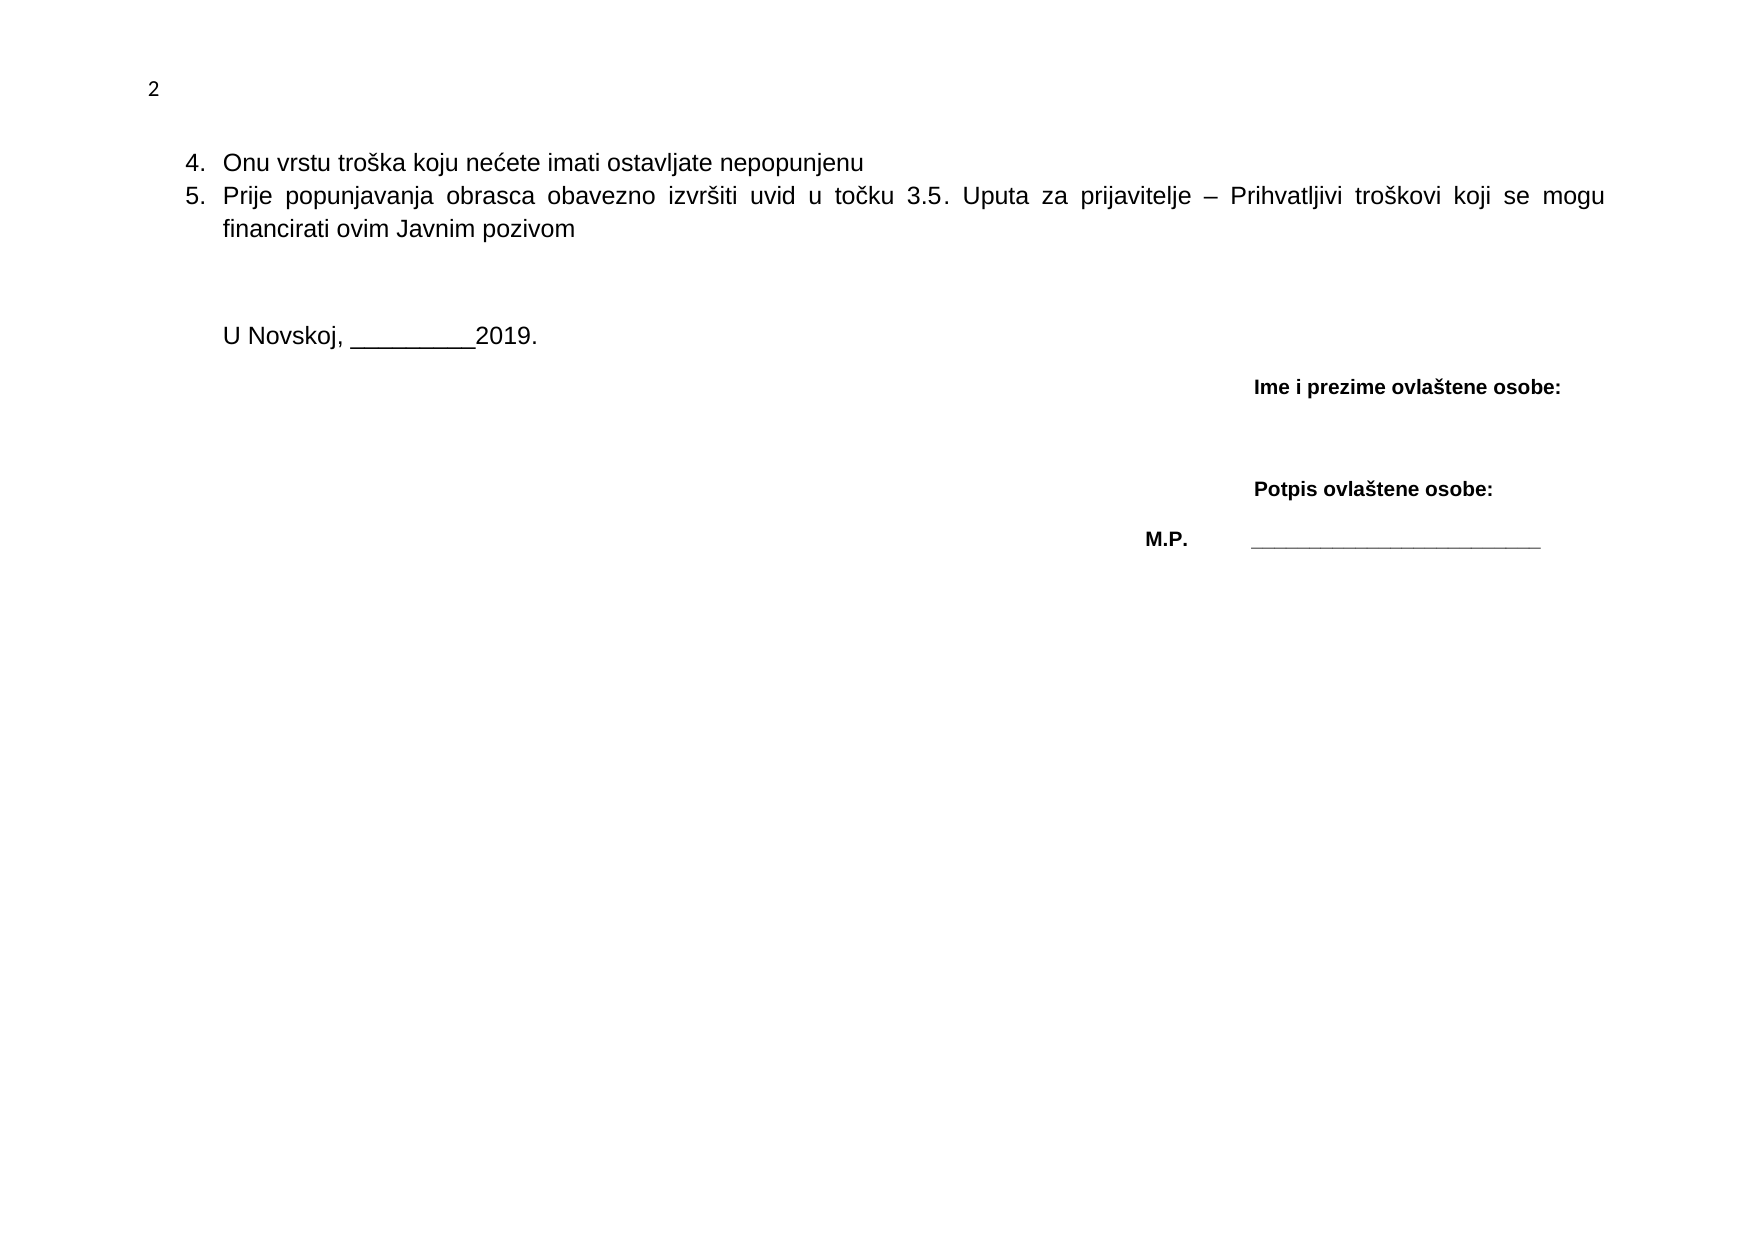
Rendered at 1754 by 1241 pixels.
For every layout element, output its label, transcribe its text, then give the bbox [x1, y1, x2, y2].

list Prije popunjavanja obrasca obavezno izvršiti uvid u točku 3.5. Uputa za prijavitelje – Prihvatljivi troškovi koji se mogu financirati ovim Javnim pozivom [185, 181, 1606, 242]
text Potpis ovlaštene osobe: [148, 477, 1606, 501]
text M.P. _________________________ [148, 526, 1606, 550]
text Ime i prezime ovlaštene osobe: [148, 375, 1606, 399]
text U Novskoj, _________2019. [223, 321, 1606, 350]
list Onu vrstu troška koju nećete imati ostavljate nepopunjenu [185, 148, 1606, 176]
